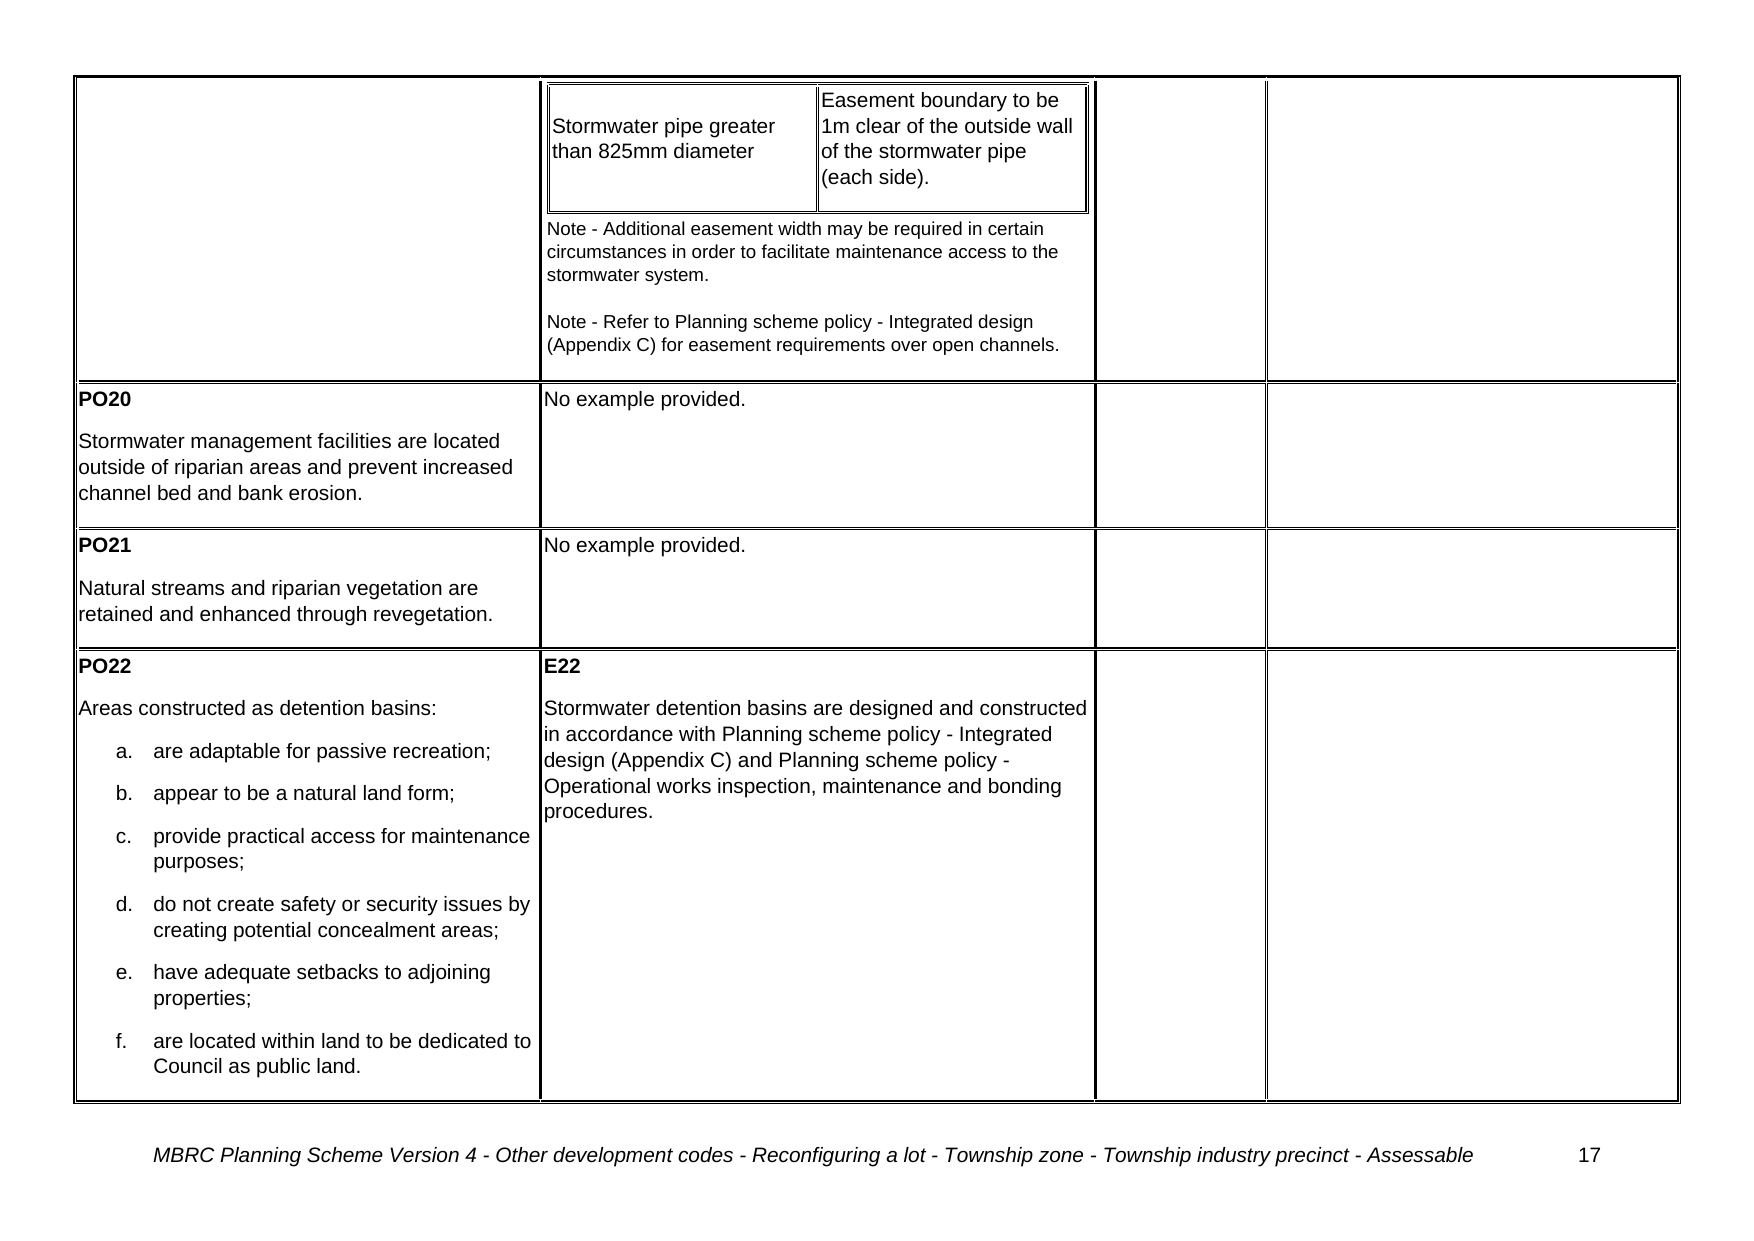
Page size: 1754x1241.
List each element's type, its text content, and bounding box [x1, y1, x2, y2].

table_cell PO21 Natural streams and riparian vegetation are retained and enhanced through revegetation. [75, 527, 540, 647]
table_cell [1266, 647, 1678, 1100]
table_cell [1266, 78, 1677, 380]
table_cell [1097, 384, 1265, 527]
table_cell [1095, 78, 1266, 380]
table_cell PO20 Stormwater management facilities are located outside of riparian areas and prevent increased channel bed and bank erosion. [77, 380, 539, 527]
table_cell [1266, 527, 1679, 647]
table_cell No example provided. [542, 384, 1094, 527]
table_cell [1097, 530, 1265, 647]
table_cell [77, 78, 540, 380]
table_cell No example provided. [542, 530, 1094, 647]
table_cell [540, 77, 1095, 380]
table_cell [77, 647, 540, 1100]
table_cell [1095, 651, 1266, 1100]
table_cell [1268, 380, 1678, 527]
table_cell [540, 651, 1095, 1100]
